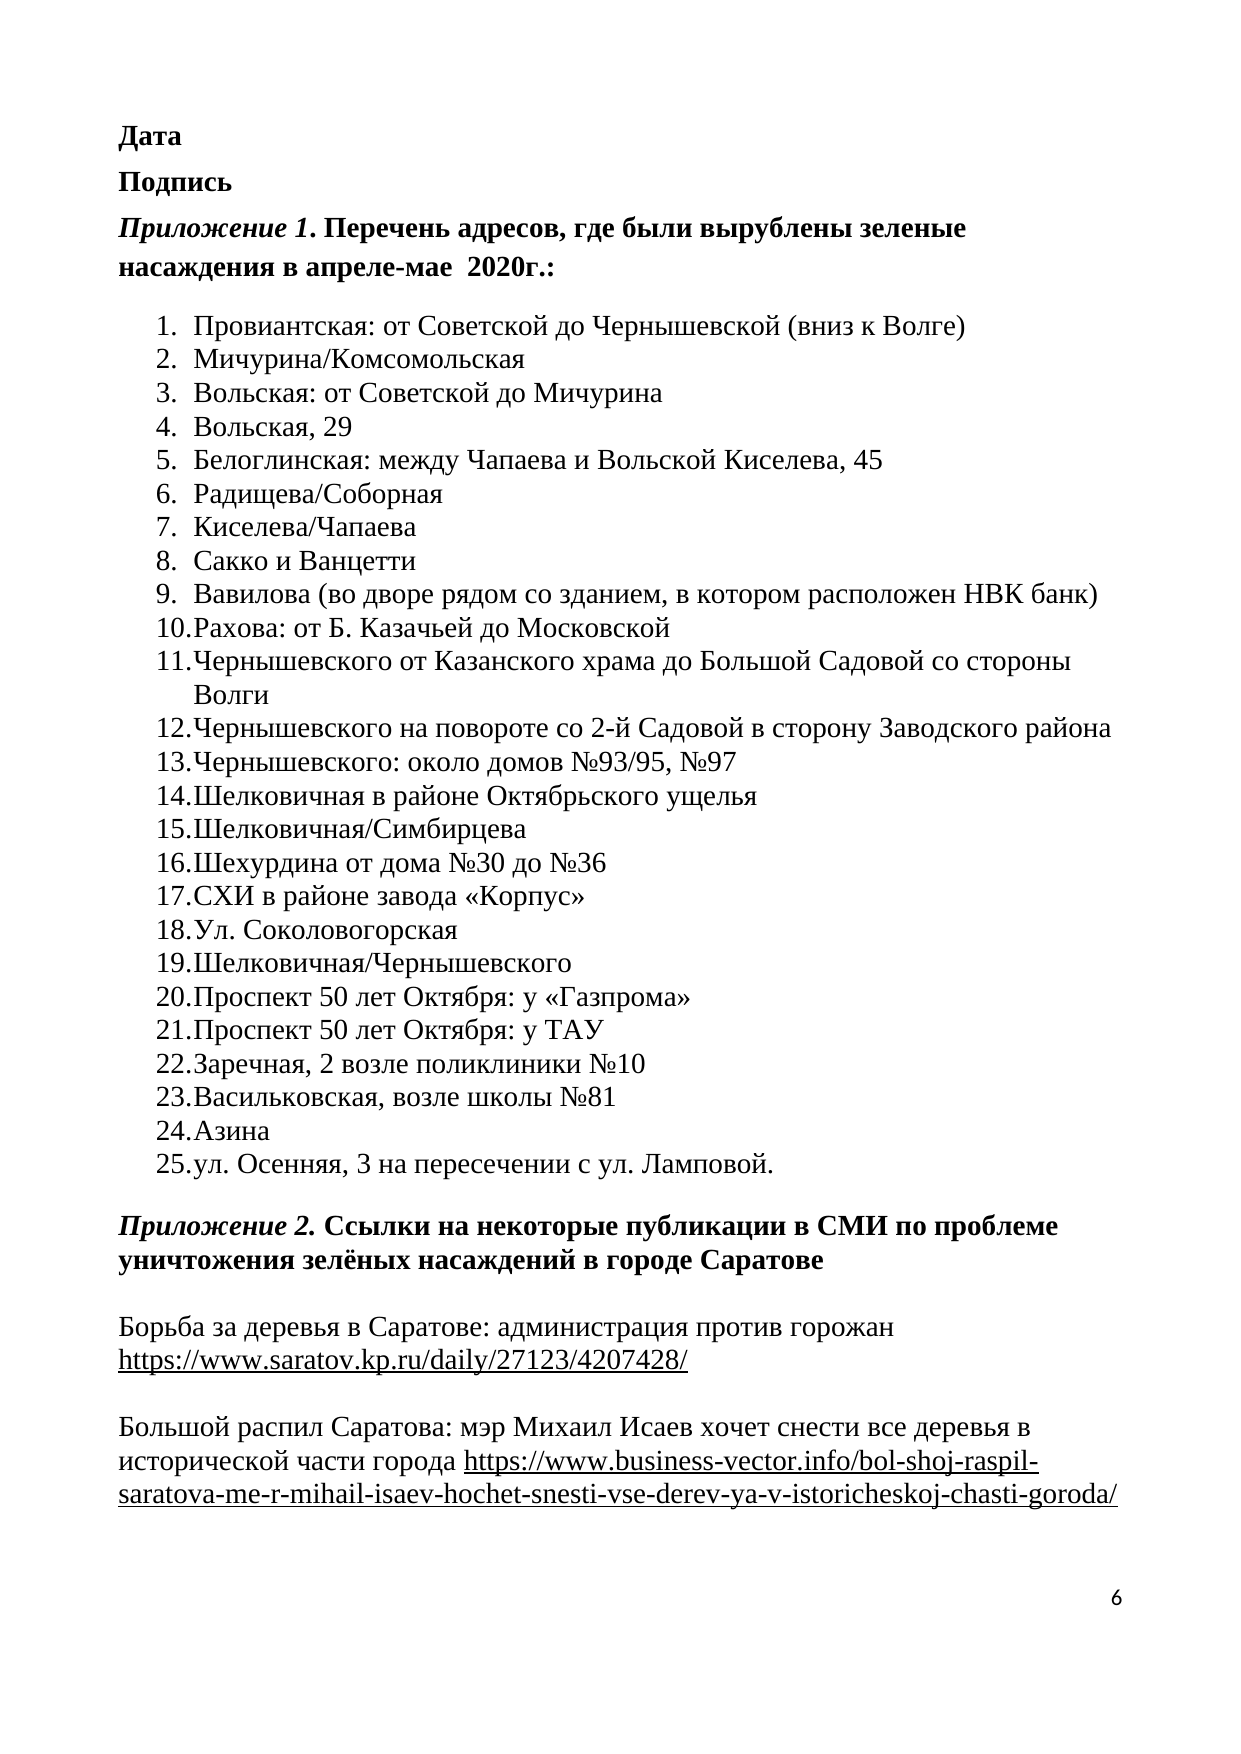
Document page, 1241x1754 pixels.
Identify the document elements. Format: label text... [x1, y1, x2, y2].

list Дата [118, 118, 1122, 152]
list Вавилова (во дворе рядом со зданием, в котором расположен НВК банк) [156, 576, 1122, 610]
text Приложение 1. Перечень адресов, где были вырублены зеленые насаждения в апреле-мае 2020г.: [118, 210, 1122, 282]
list Шелковичная/Симбирцева [156, 811, 1122, 845]
list Рахова: от Б. Казачьей до Московской [156, 610, 1122, 643]
list Васильковская, возле школы №81 [156, 1079, 1122, 1113]
list Чернышевского на повороте со 2-й Садовой в сторону Заводского района [156, 711, 1122, 744]
list Сакко и Ванцетти [156, 543, 1122, 576]
text https://www.saratov.kp.ru/daily/27123/4207428/ [118, 1342, 1122, 1376]
list Провиантская: от Советской до Чернышевской (вниз к Волге) [156, 308, 1122, 342]
list Чернышевского от Казанского храма до Большой Садовой со стороны Волги [156, 643, 1122, 711]
list Азина [156, 1113, 1122, 1147]
list Вольская, 29 [156, 409, 1122, 442]
text Большой распил Саратова: мэр Михаил Исаев хочет снести все деревья в исторической части города https://www.business-vector.info/bol-shoj-raspil-saratova-me-r-mihail-isaev-hochet-snesti-vse-derev-ya-v-istoricheskoj-chasti-goroda/ [118, 1409, 1122, 1510]
list Радищева/Соборная [156, 476, 1122, 509]
list Проспект 50 лет Октября: у ТАУ [156, 1012, 1122, 1046]
list Проспект 50 лет Октября: у «Газпрома» [156, 979, 1122, 1012]
list Шехурдина от дома №30 до №36 [156, 845, 1122, 878]
list Шелковичная в районе Октябрьского ущелья [156, 778, 1122, 811]
list Киселева/Чапаева [156, 509, 1122, 543]
text Борьба за деревья в Саратове: администрация против горожан [118, 1309, 1122, 1342]
list Заречная, 2 возле поликлиники №10 [156, 1046, 1122, 1079]
list Белоглинская: между Чапаева и Вольской Киселева, 45 [156, 442, 1122, 476]
list Чернышевского: около домов №93/95, №97 [156, 744, 1122, 778]
list Подпись [118, 164, 1122, 198]
list ул. Осенняя, 3 на пересечении с ул. Ламповой. [156, 1147, 1122, 1208]
list СХИ в районе завода «Корпус» [156, 878, 1122, 912]
list Вольская: от Советской до Мичурина [156, 375, 1122, 409]
list Ул. Соколовогорская [156, 912, 1122, 945]
list Шелковичная/Чернышевского [156, 945, 1122, 979]
text Приложение 2. Ссылки на некоторые публикации в СМИ по проблеме уничтожения зелёных насаждений в городе Саратове [118, 1208, 1122, 1275]
list Мичурина/Комсомольская [156, 342, 1122, 375]
